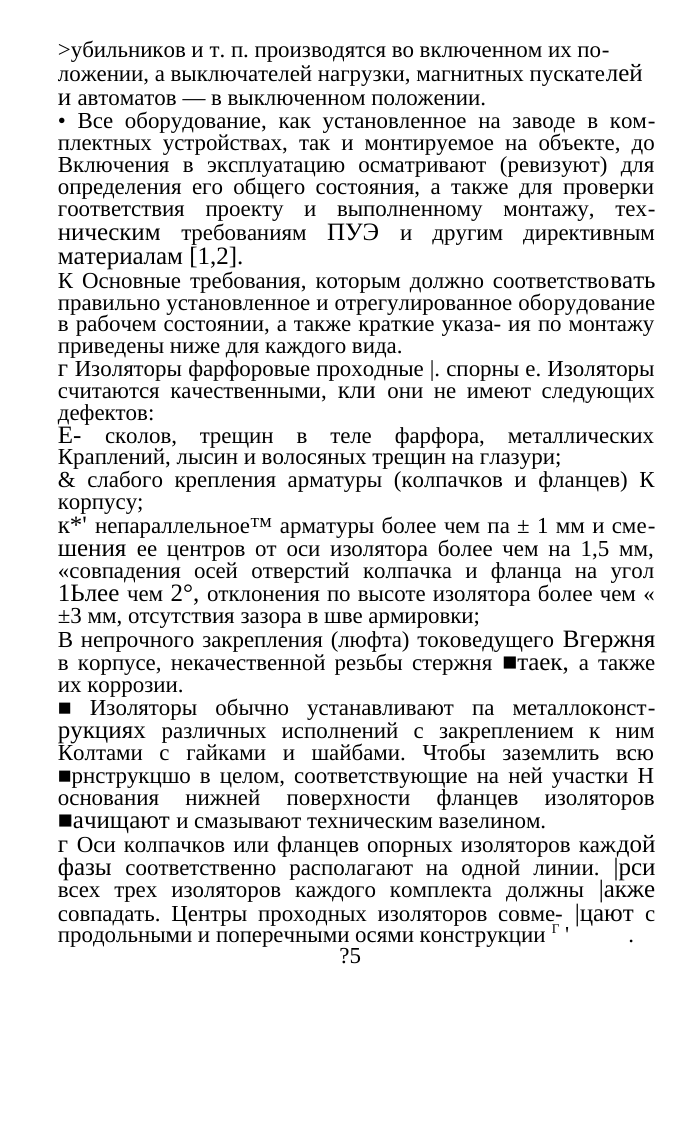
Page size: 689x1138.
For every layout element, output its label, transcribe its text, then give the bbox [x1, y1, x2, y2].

text ■ Изоляторы обычно устанавливают па металлоконструкциях различных исполнений с закреплением к ним Колтами с гайками и шайбами. Чтобы заземлить всю ■рнструкцшо в целом, соответствующие на ней участки Н основания нижней поверхности фланцев изоляторов ■ачищают и смазывают техническим вазелином. [58, 697, 655, 834]
text г Оси колпачков или фланцев опорных изоляторов каждой фазы соответственно располагают на одной линии. |рси всех трех изоляторов каждого комплекта должны |акже совпадать. Центры проходных изоляторов совме- |цают с продольными и поперечными осями конструкции Г ' . ?5 [58, 834, 655, 969]
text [58, 40, 655, 111]
text & слабого крепления арматуры (колпачков и фланцев) К корпусу; [58, 469, 655, 514]
text В непрочного закрепления (люфта) токоведущего Вгержня в корпусе, некачественной резьбы стержня ■таек, а также их коррозии. [58, 628, 655, 697]
text к*' непараллельное™ арматуры более чем па ± 1 мм и смешения ее центров от оси изолятора более чем на 1,5 мм, «совпадения осей отверстий колпачка и фланца на угол 1Ьлее чем 2°, отклонения по высоте изолятора более чем « ±3 мм, отсутствия зазора в шве армировки; [58, 514, 655, 628]
text г Изоляторы фарфоровые проходные |. спорны е. Изоляторы считаются качественными, кли они не имеют следующих дефектов: [58, 358, 655, 425]
text Е- сколов, трещин в теле фарфора, металлических Краплений, лысин и волосяных трещин на глазури; [58, 425, 655, 469]
text • Все оборудование, как установленное на заводе в комплектных устройствах, так и монтируемое на объекте, до Включения в эксплуатацию осматривают (ревизуют) для определения его общего состояния, а также для проверки гоответствия проекту и выполненному монтажу, техническим требованиям ПУЭ и другим директивным материалам [1,2]. [58, 111, 655, 270]
text К Основные требования, которым должно соответствовать правильно установленное и отрегулированное оборудование в рабочем состоянии, а также краткие указа- ия по монтажу приведены ниже для каждого вида. [58, 270, 655, 358]
